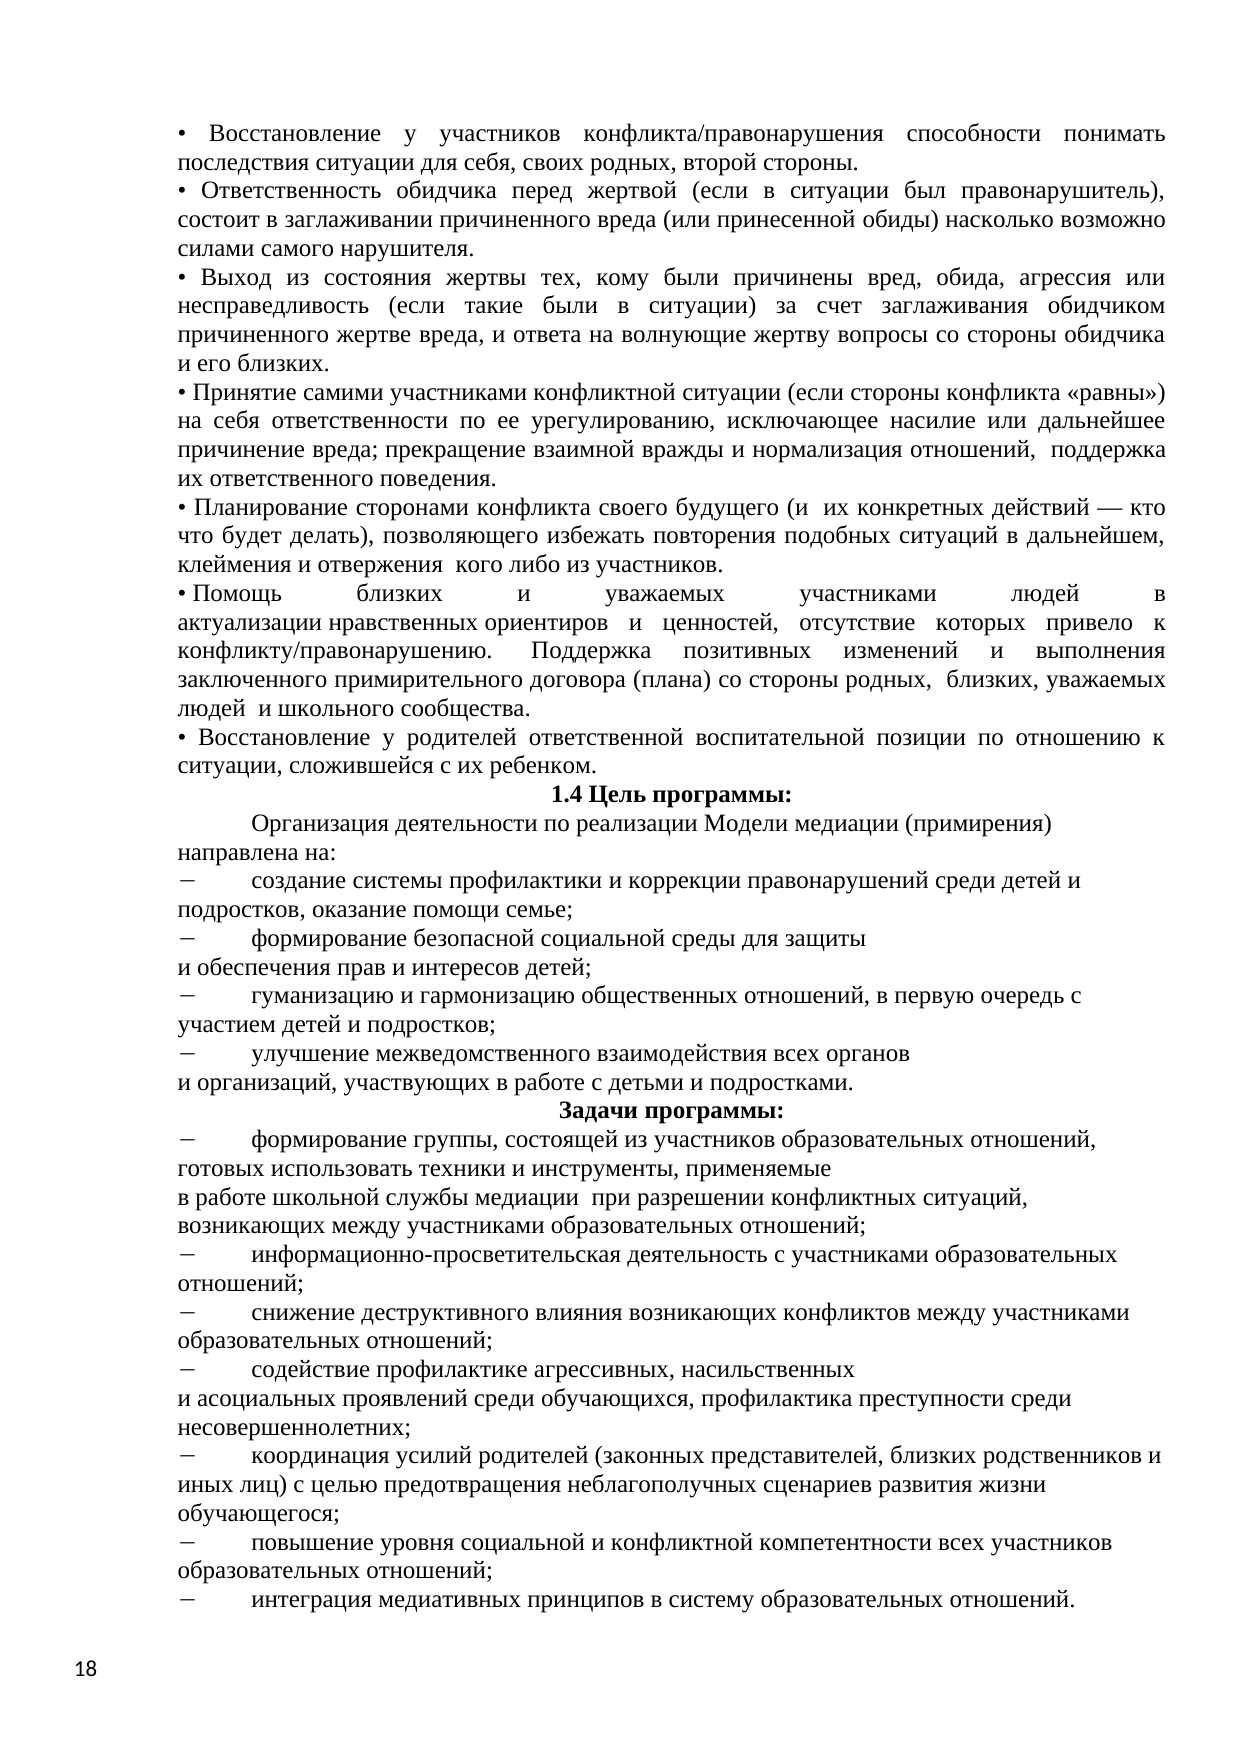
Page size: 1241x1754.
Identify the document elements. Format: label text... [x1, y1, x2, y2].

subtitle 1.4 Цель программы: [177, 779, 1166, 808]
text • Планирование сторонами конфликта своего будущего (и их конкретных действий — кто что будет делать), позволяющего избежать повторения подобных ситуаций в дальнейшем, клеймения и отвержения кого либо из участников. [177, 492, 1166, 578]
list повышение уровня социальной и конфликтной компетентности всех участников образовательных отношений; [177, 1527, 1166, 1584]
list создание системы профилактики и коррекции правонарушений среди детей и подростков, оказание помощи семье; [177, 866, 1166, 923]
list формирование группы, состоящей из участников образовательных отношений, готовых использовать техники и инструменты, применяемые в работе школьной службы медиации при разрешении конфликтных ситуаций, возникающих между участниками образовательных отношений; [177, 1124, 1166, 1239]
list формирование безопасной социальной среды для защиты и обеспечения прав и интересов детей; [177, 923, 1166, 981]
list информационно-просветительская деятельность с участниками образовательных отношений; [177, 1239, 1166, 1297]
text Организация деятельности по реализации Модели медиации (примирения) направлена на: [177, 808, 1166, 866]
list интеграция медиативных принципов в систему образовательных отношений. [177, 1584, 1166, 1613]
text • Восстановление у участников конфликта/правонарушения способности понимать последствия ситуации для себя, своих родных, второй стороны. [177, 118, 1166, 176]
text • Выход из состояния жертвы тех, кому были причинены вред, обида, агрессия или несправедливость (если такие были в ситуации) за счет заглаживания обидчиком причиненного жертве вреда, и ответа на волнующие жертву вопросы со стороны обидчика и его близких. [177, 262, 1166, 377]
subtitle Задачи программы: [177, 1096, 1166, 1124]
list координация усилий родителей (законных представителей, близких родственников и иных лиц) с целью предотвращения неблагополучных сценариев развития жизни обучающегося; [177, 1441, 1166, 1527]
text • Принятие самими участниками конфликтной ситуации (если стороны конфликта «равны») на себя ответственности по ее урегулированию, исключающее насилие или дальнейшее причинение вреда; прекращение взаимной вражды и нормализация отношений, поддержка их ответственного поведения. [177, 377, 1166, 492]
list улучшение межведомственного взаимодействия всех органов и организаций, участвующих в работе с детьми и подростками. [177, 1038, 1166, 1096]
list гуманизацию и гармонизацию общественных отношений, в первую очередь с участием детей и подростков; [177, 981, 1166, 1038]
text • Восстановление у родителей ответственной воспитательной позиции по отношению к ситуации, сложившейся с их ребенком. [177, 722, 1166, 779]
text • Помощь близких и уважаемых участниками людей в актуализации нравственных ориентиров и ценностей, отсутствие которых привело к конфликту/правонарушению. Поддержка позитивных изменений и выполнения заключенного примирительного договора (плана) со стороны родных, близких, уважаемых людей и школьного сообщества. [177, 578, 1166, 722]
text • Ответственность обидчика перед жертвой (если в ситуации был правонарушитель), состоит в заглаживании причиненного вреда (или принесенной обиды) насколько возможно силами самого нарушителя. [177, 176, 1166, 262]
list снижение деструктивного влияния возникающих конфликтов между участниками образовательных отношений; [177, 1297, 1166, 1354]
list содействие профилактике агрессивных, насильственных и асоциальных проявлений среди обучающихся, профилактика преступности среди несовершеннолетних; [177, 1354, 1166, 1441]
